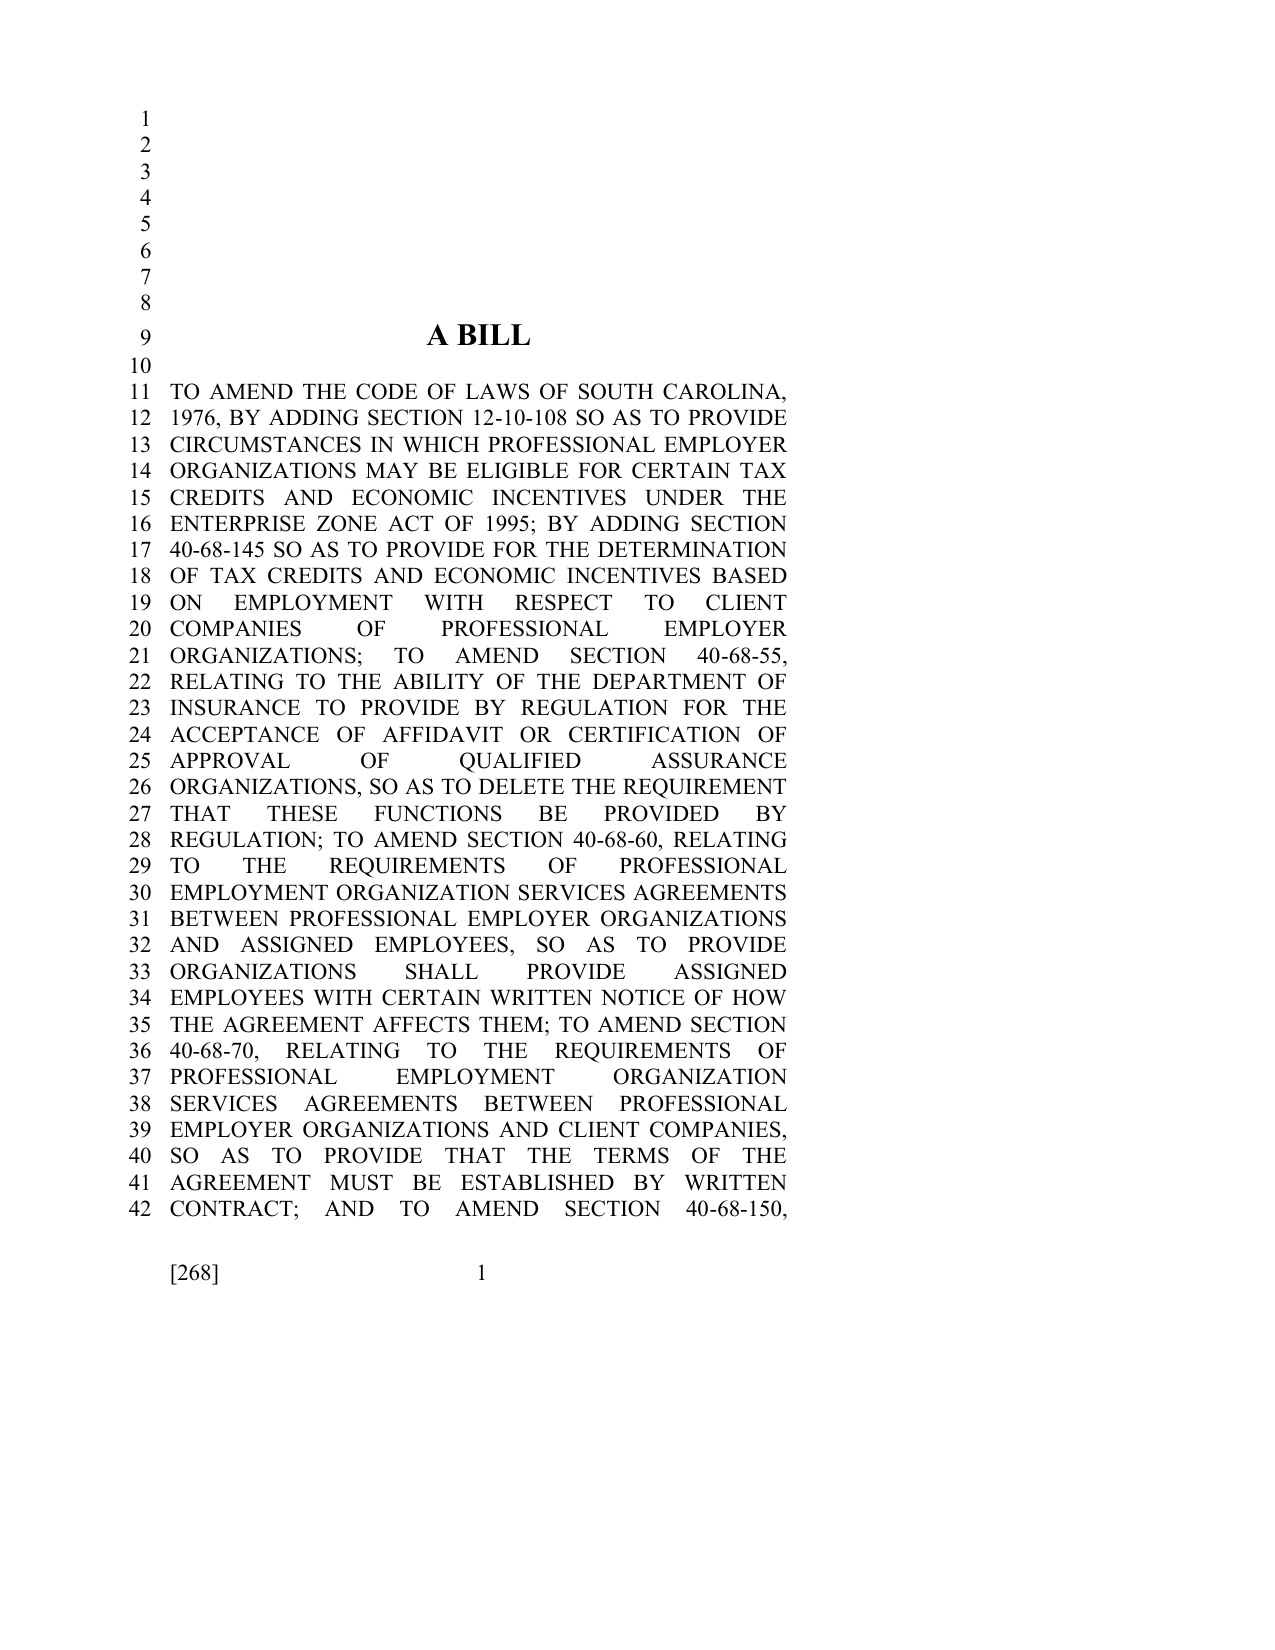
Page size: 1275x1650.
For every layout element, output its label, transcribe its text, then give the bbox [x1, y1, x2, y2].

text A BILL [169, 316, 787, 352]
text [169, 378, 787, 1221]
